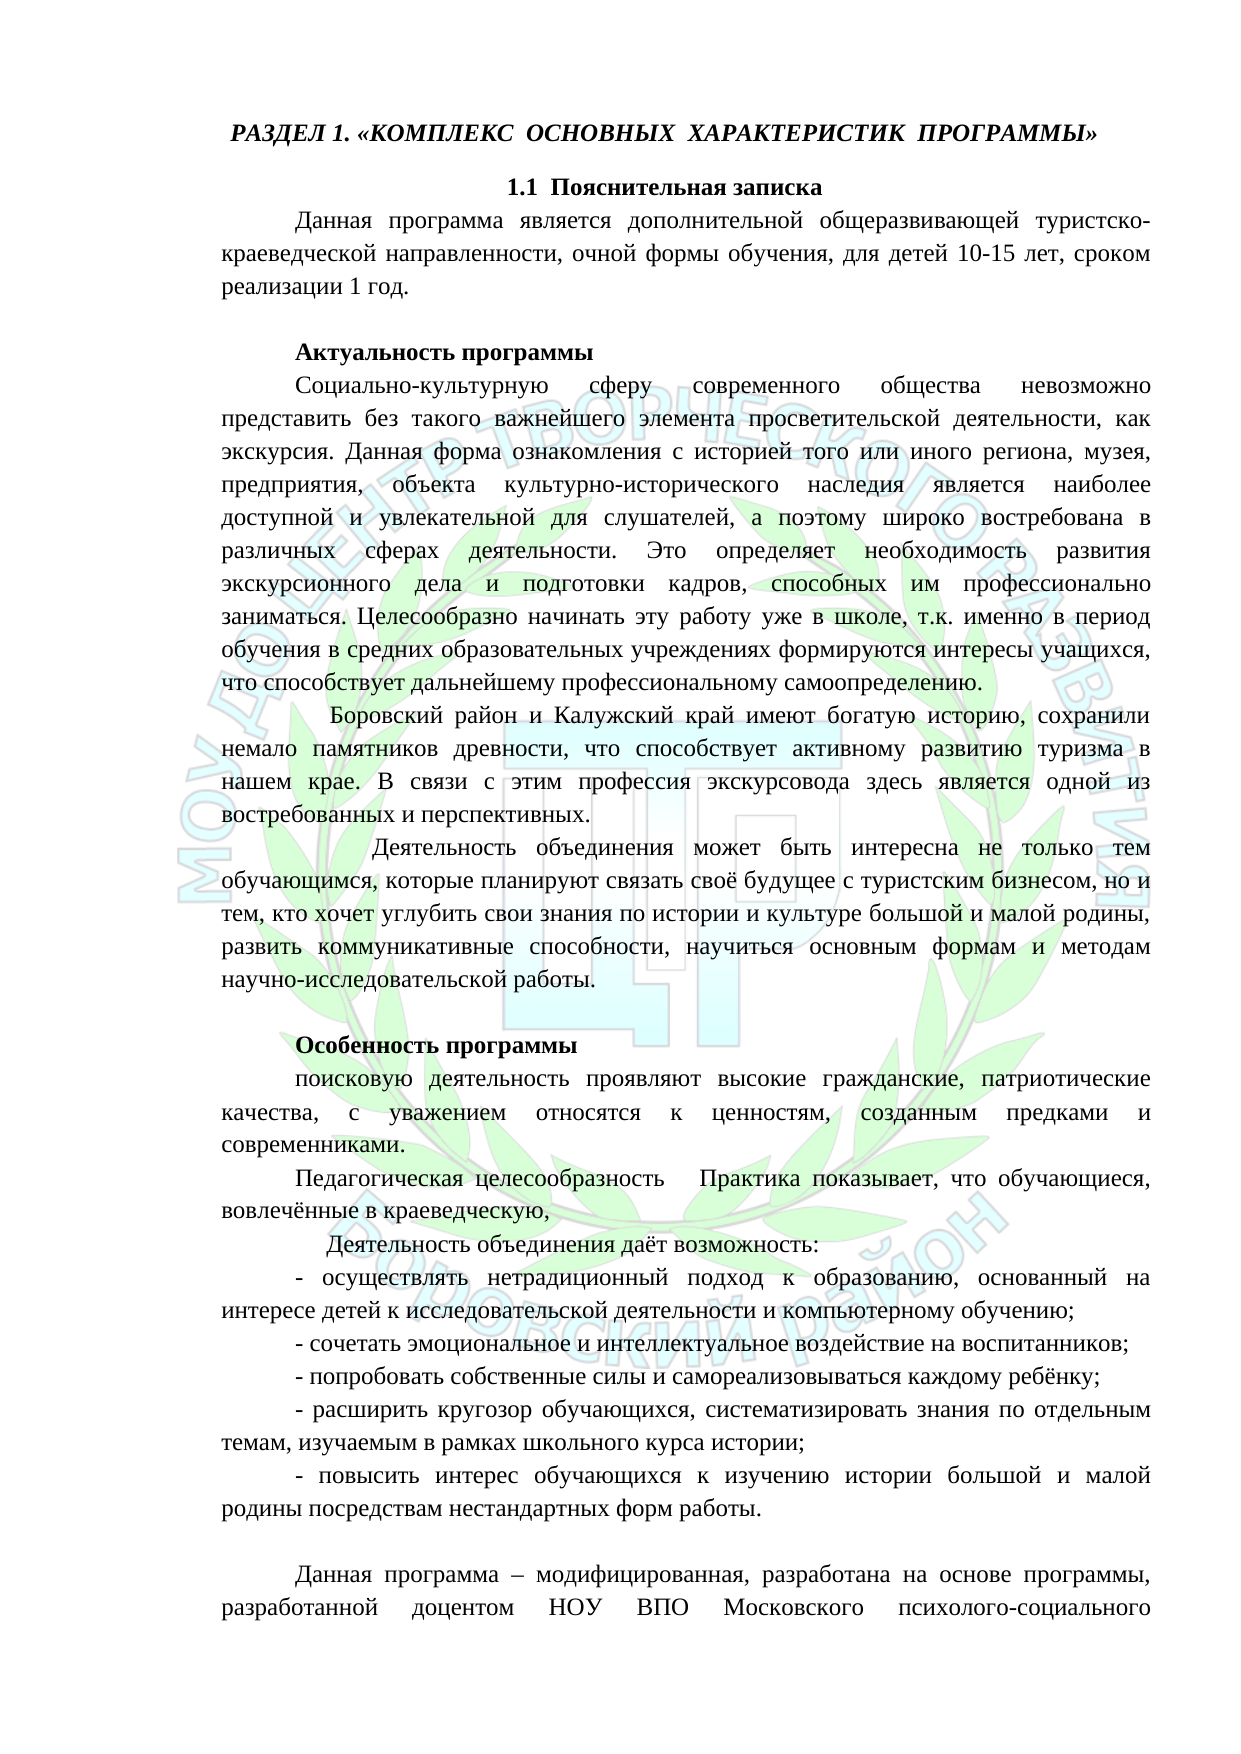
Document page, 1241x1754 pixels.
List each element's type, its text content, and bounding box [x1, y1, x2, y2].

list - сочетать эмоциональное и интеллектуальное воздействие на воспитанников; [221, 1328, 1152, 1356]
text РАЗДЕЛ 1. «КОМПЛЕКС ОСНОВНЫХ ХАРАКТЕРИСТИК ПРОГРАММЫ» [177, 118, 1152, 147]
list Деятельность объединения даёт возможность: [221, 1229, 1152, 1257]
list поисковую деятельность проявляют высокие гражданские, патриотические качества, с уважением относятся к ценностям, созданным предками и современниками. [221, 1063, 1152, 1158]
list Деятельность объединения может быть интересна не только тем обучающимся, которые планируют связать своё будущее с туристским бизнесом, но и тем, кто хочет углубить свои знания по истории и культуре большой и малой родины, развить коммуникативные способности, научиться основным формам и методам научно-исследовательской работы. [221, 832, 1152, 993]
list Данная программа является дополнительной общеразвивающей туристско-краеведческой направленности, очной формы обучения, для детей 10-15 лет, сроком реализации 1 год. [221, 205, 1152, 300]
list Социально-культурную сферу современного общества невозможно представить без такого важнейшего элемента просветительской деятельности, как экскурсия. Данная форма ознакомления с историей того или иного региона, музея, предприятия, объекта культурно-исторического наследия является наиболее доступной и увлекательной для слушателей, а поэтому широко востребована в различных сферах деятельности. Это определяет необходимость развития экскурсионного дела и подготовки кадров, способных им профессионально заниматься. Целесообразно начинать эту работу уже в школе, т.к. именно в период обучения в средних образовательных учреждениях формируются интересы учащихся, что способствует дальнейшему профессиональному самоопределению. [221, 370, 1152, 696]
list Особенность программы [221, 1031, 1152, 1059]
list Педагогическая целесообразность Практика показывает, что обучающиеся, вовлечённые в краеведческую, [221, 1163, 1152, 1224]
list Актуальность программы [221, 337, 1152, 366]
list - осуществлять нетрадиционный подход к образованию, основанный на интересе детей к исследовательской деятельности и компьютерному обучению; [221, 1262, 1152, 1323]
list Боровский район и Калужский край имеют богатую историю, сохранили немало памятников древности, что способствует активному развитию туризма в нашем крае. В связи с этим профессия экскурсовода здесь является одной из востребованных и перспективных. [221, 700, 1152, 828]
list Пояснительная записка [177, 172, 1152, 201]
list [221, 1559, 1152, 1621]
list - повысить интерес обучающихся к изучению истории большой и малой родины посредствам нестандартных форм работы. [221, 1460, 1152, 1522]
list - попробовать собственные силы и самореализовываться каждому ребёнку; [221, 1361, 1152, 1389]
list - расширить кругозор обучающихся, систематизировать знания по отдельным темам, изучаемым в рамках школьного курса истории; [221, 1394, 1152, 1456]
